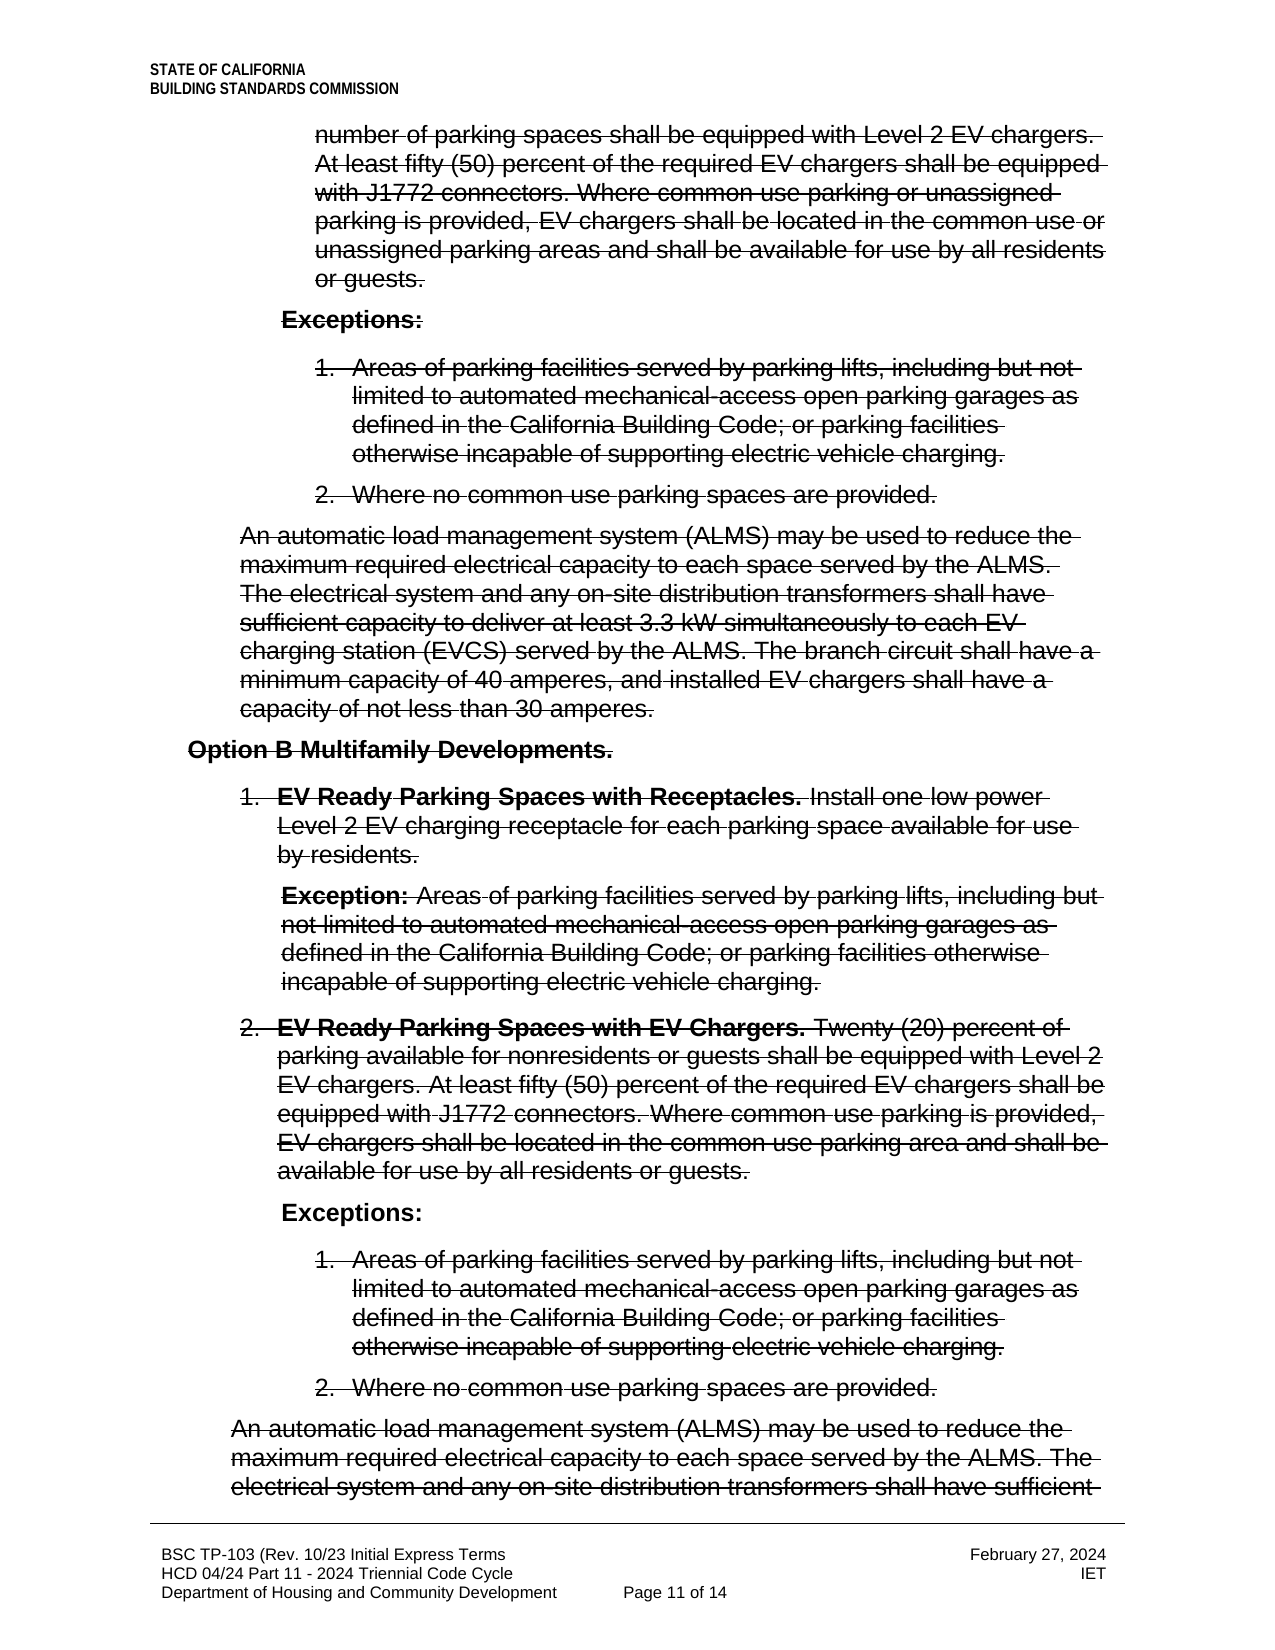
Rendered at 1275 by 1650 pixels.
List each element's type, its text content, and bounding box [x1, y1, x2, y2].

list Areas of parking facilities served by parking lifts, including but not limited to automated mechanical-access open parking garages as defined in the California Building Code; or parking facilities otherwise incapable of supporting electric vehicle charging. [314, 1245, 1083, 1360]
list EV Ready Parking Spaces with Receptacles. Install one low power Level 2 EV charging receptacle for each parking space available for use by residents. [239, 782, 1104, 869]
text Option B Multifamily Developments. [187, 735, 1125, 764]
list Where no common use parking spaces are provided. [314, 1373, 1125, 1402]
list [277, 120, 1108, 292]
list EV Ready Parking Spaces with EV Chargers. Twenty (20) percent of parking available for nonresidents or guests shall be equipped with Level 2 EV chargers. At least fifty (50) percent of the required EV chargers shall be equipped with J1772 connectors. Where common use parking is provided, EV chargers shall be located in the common use parking area and shall be available for use by all residents or guests. [239, 1012, 1108, 1185]
text Exception: Areas of parking facilities served by parking lifts, including but not limited to automated mechanical-access open parking garages as defined in the California Building Code; or parking facilities otherwise incapable of supporting electric vehicle charging. [281, 881, 1107, 996]
text Exceptions: [281, 1197, 1125, 1226]
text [231, 1414, 1125, 1500]
list Areas of parking facilities served by parking lifts, including but not limited to automated mechanical-access open parking garages as defined in the California Building Code; or parking facilities otherwise incapable of supporting electric vehicle charging. [314, 353, 1083, 468]
list Where no common use parking spaces are provided. [314, 480, 1125, 509]
text Exceptions: [281, 305, 1125, 334]
